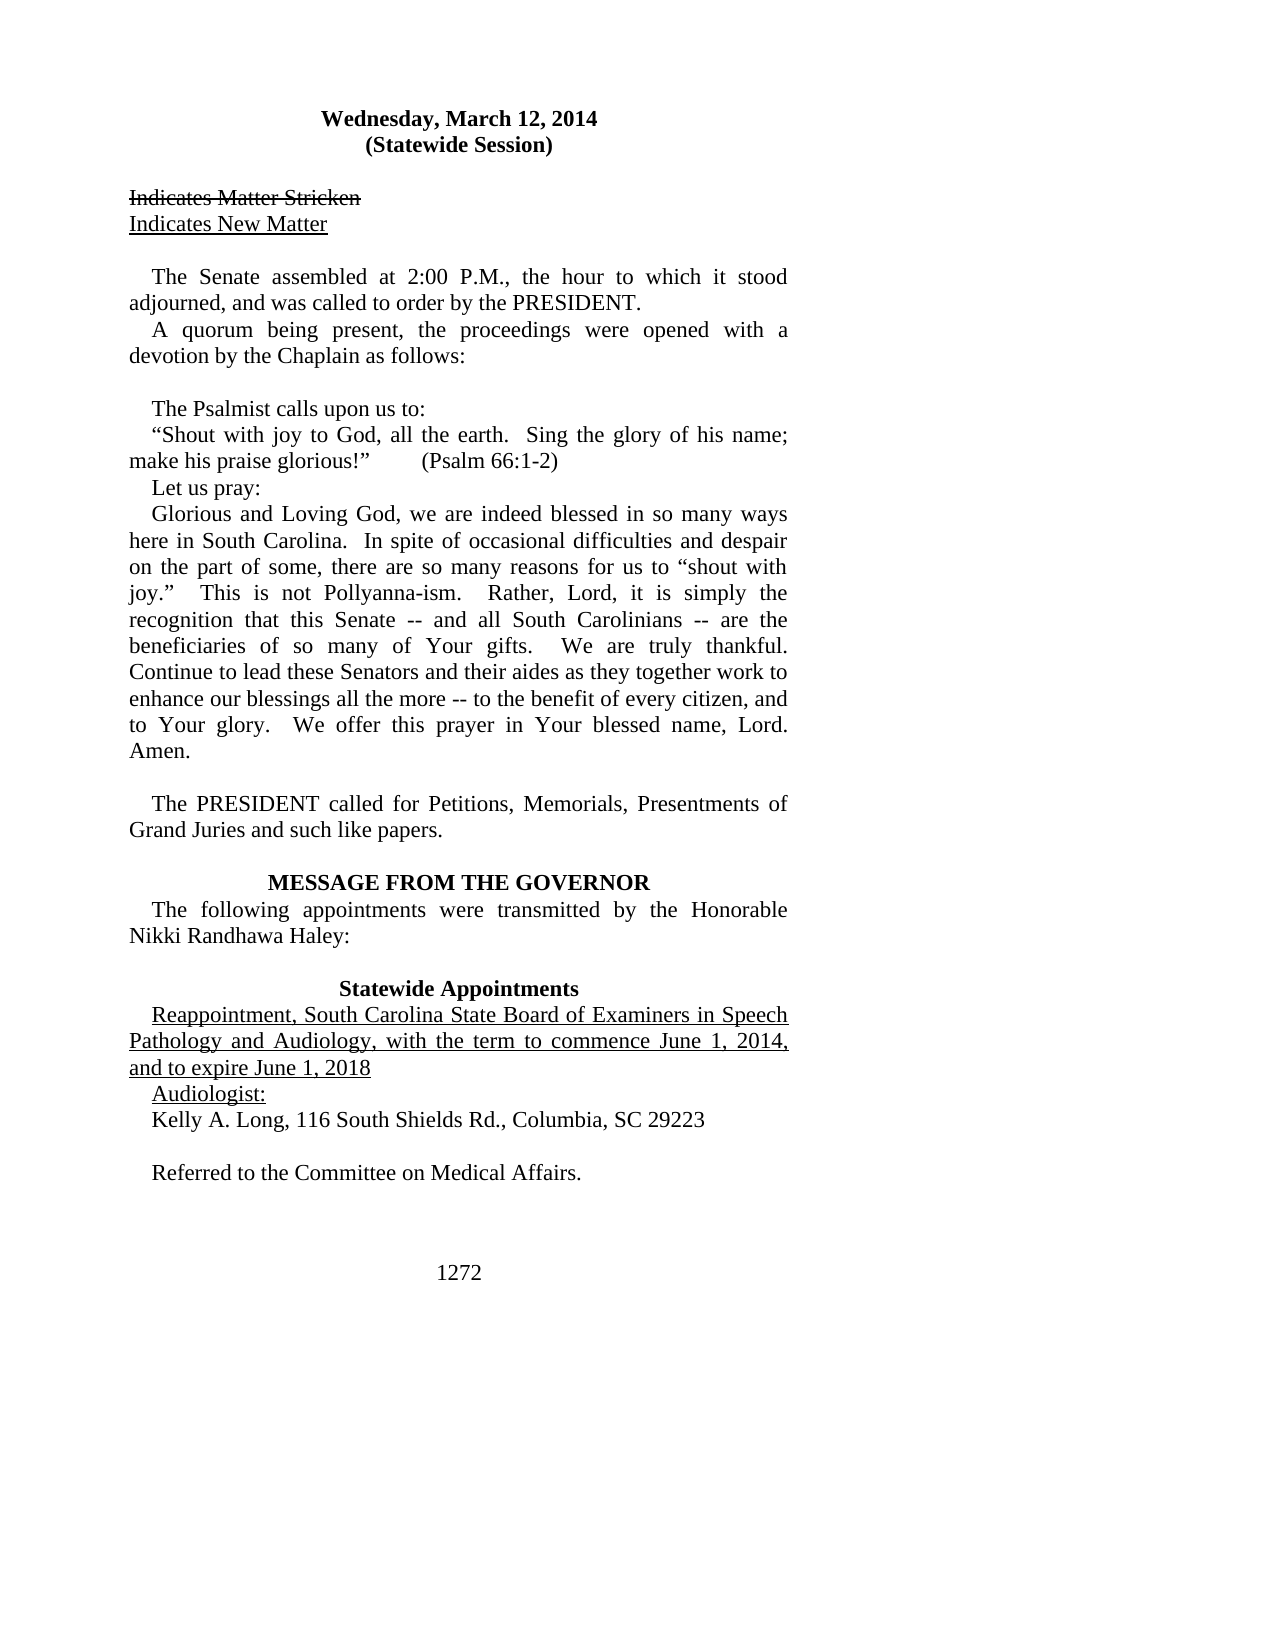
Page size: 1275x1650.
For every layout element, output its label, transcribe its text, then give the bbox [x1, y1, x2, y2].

text Reappointment, South Carolina State Board of Examiners in Speech Pathology and Audiology, with the term to commence June 1, 2014, and to expire June 1, 2018 [129, 1001, 789, 1050]
text The following appointments were transmitted by the Honorable Nikki Randhawa Haley: [129, 896, 789, 948]
text The PRESIDENT called for Petitions, Memorials, Presentments of Grand Juries and such like papers. [129, 790, 789, 843]
text Kelly A. Long, 116 South Shields Rd., Columbia, SC 29223 [129, 1106, 789, 1133]
text A quorum being present, the proceedings were opened with a devotion by the Chaplain as follows: [129, 316, 789, 368]
text The Senate assembled at 2:00 P.M., the hour to which it stood adjourned, and was called to order by the PRESIDENT. [129, 263, 789, 316]
text Glorious and Loving God, we are indeed blessed in so many ways here in South Carolina. In spite of occasional difficulties and despair on the part of some, there are so many reasons for us to “shout with joy.” This is not Pollyanna-ism. Rather, Lord, it is simply the recognition that this Senate -- and all South Carolinians -- are the beneficiaries of so many of Your gifts. We are truly thankful. Continue to lead these Senators and their aides as they together work to enhance our blessings all the more -- to the benefit of every citizen, and to Your glory. We offer this prayer in Your blessed name, Lord. Amen. [129, 500, 789, 764]
text Referred to the Committee on Medical Affairs. [129, 1159, 789, 1186]
text “Shout with joy to God, all the earth. Sing the glory of his name; make his praise glorious!” (Psalm 66:1-2) [129, 421, 789, 474]
text MESSAGE FROM THE GOVERNOR [129, 869, 789, 896]
text Reappointment, South Carolina State Board of Examiners in Speech Pathology and Audiology, with the term to commence June 1, 2014, and to expire June 1, 2018 [129, 1051, 789, 1080]
text Let us pray: [129, 474, 789, 500]
text (Statewide Session) [129, 131, 789, 158]
text Audiologist: [129, 1080, 789, 1106]
text Wednesday, March 12, 2014 [129, 105, 789, 131]
subtitle Indicates New Matter [129, 210, 789, 237]
text Statewide Appointments [129, 975, 789, 1001]
text Indicates Matter Stricken [129, 184, 789, 210]
text The Psalmist calls upon us to: [129, 395, 789, 421]
